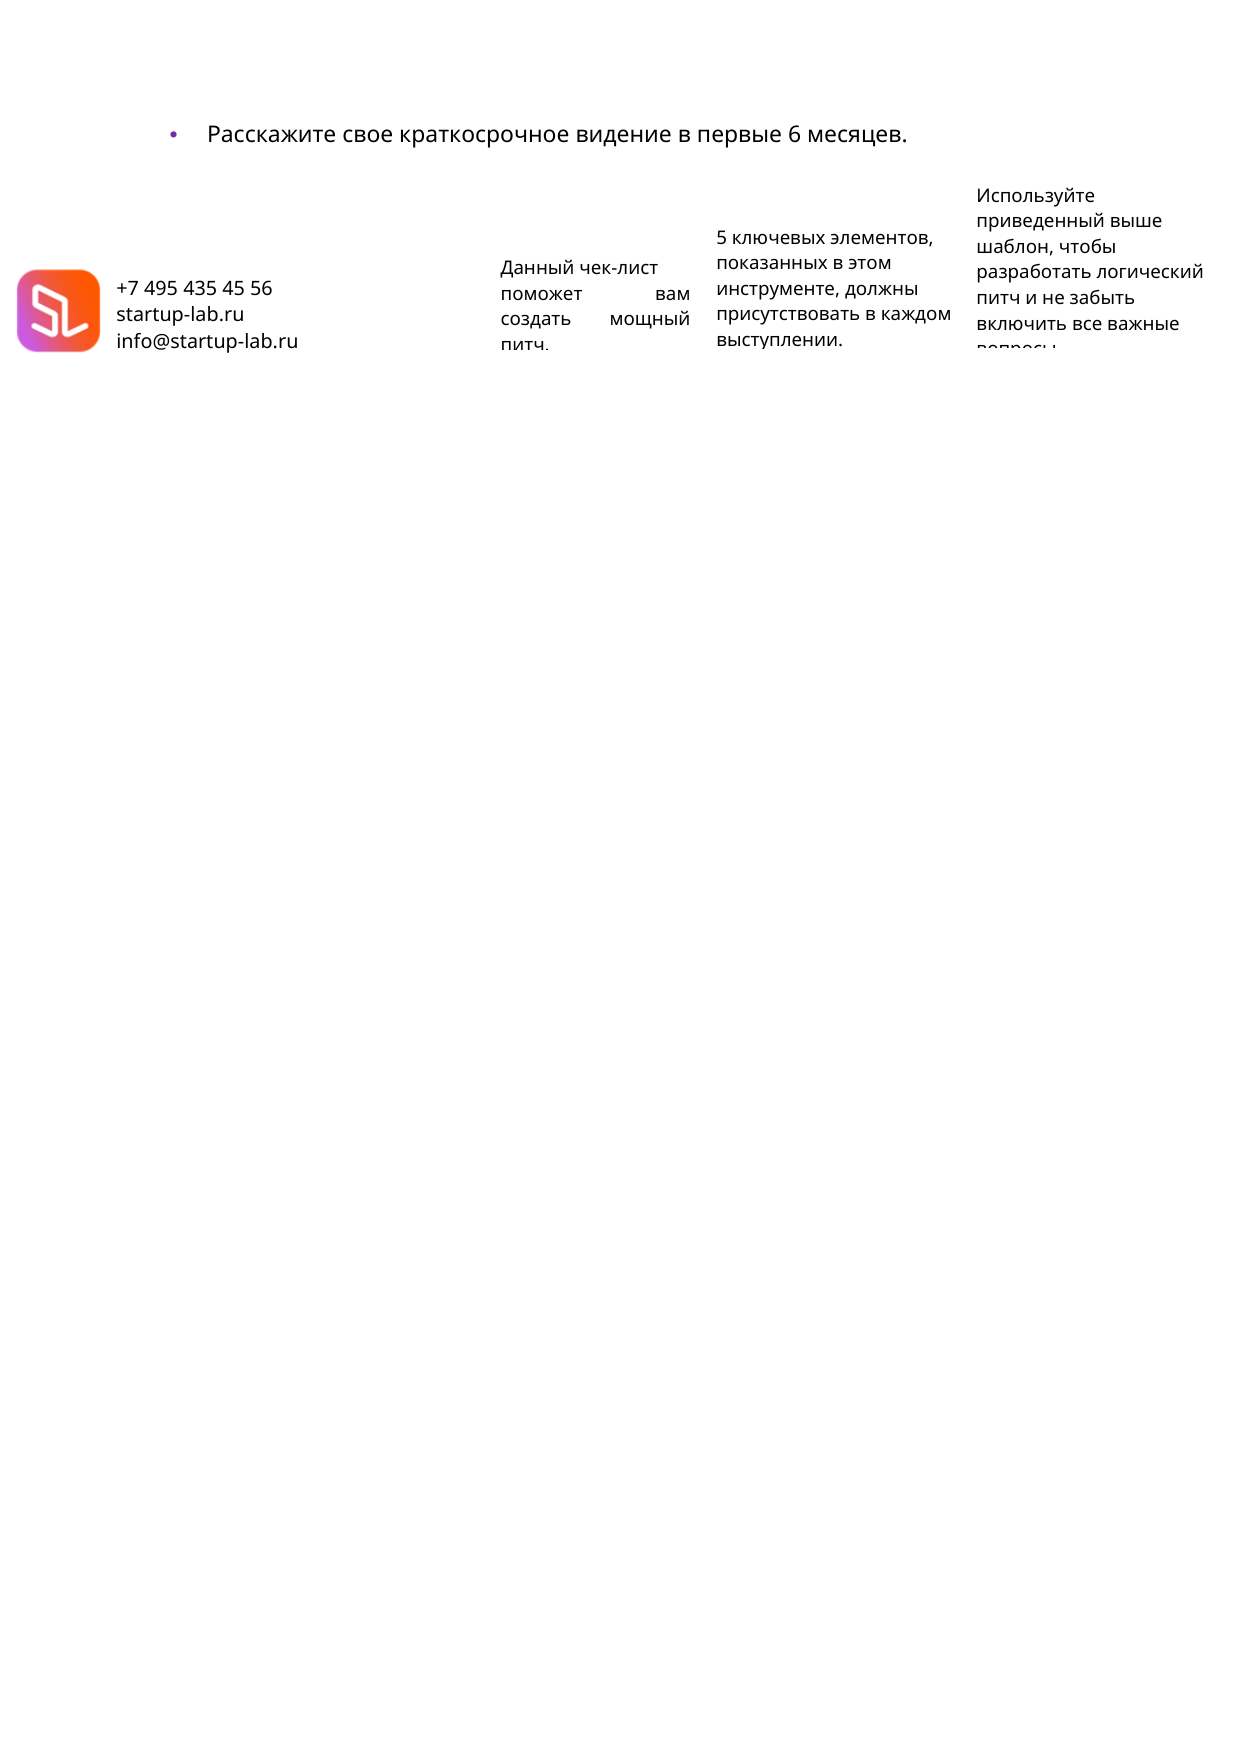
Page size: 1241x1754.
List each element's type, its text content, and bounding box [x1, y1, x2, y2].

picture [16, 266, 102, 356]
list Расскажите свое краткосрочное видение в первые 6 месяцев. [169, 118, 1122, 149]
